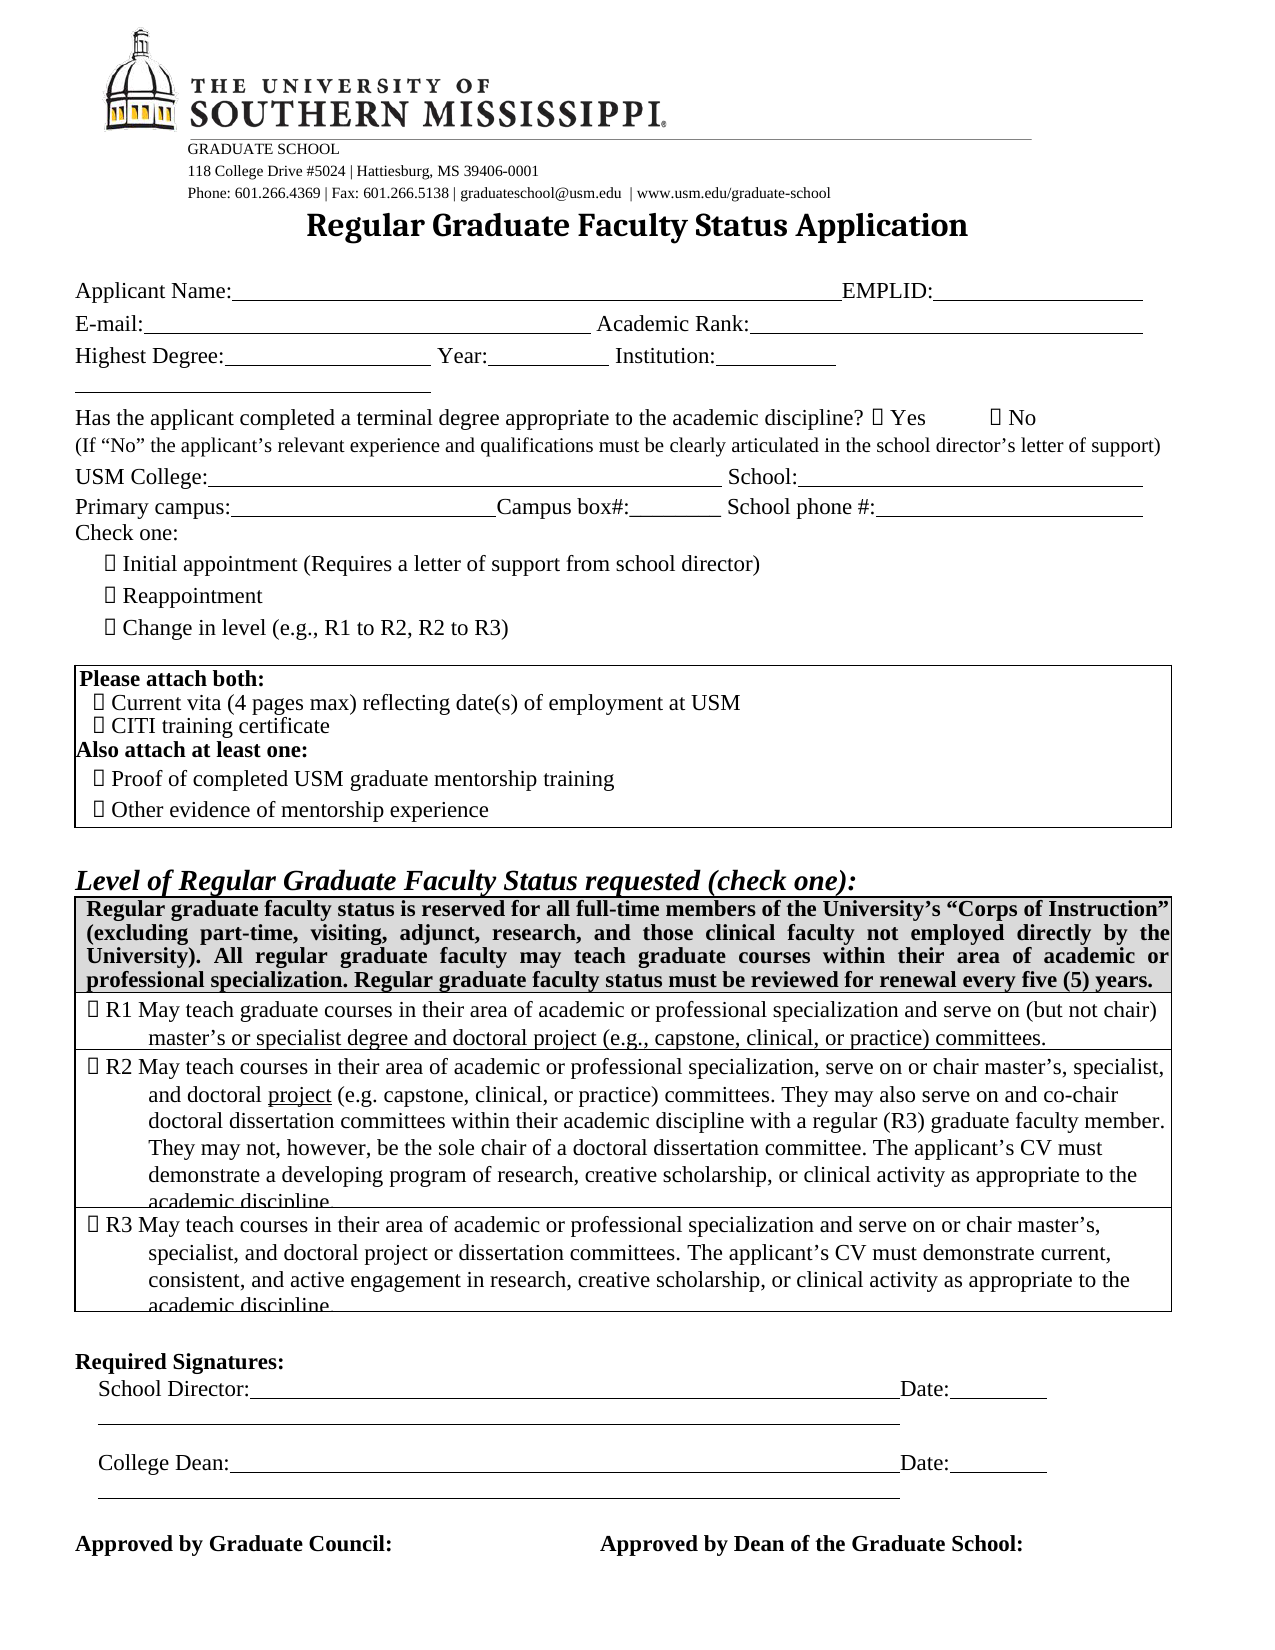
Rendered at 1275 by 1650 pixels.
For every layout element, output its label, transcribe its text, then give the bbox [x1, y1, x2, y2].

text Required Signatures: [75, 1348, 1135, 1374]
table_header Regular graduate faculty status is reserved for all full-time members of the University’s “Corps of Instruction” (excluding part-time, visiting, adjunct, research, and those clinical faculty not employed directly by the University). All regular graduate faculty may teach graduate courses within their area of academic or professional specialization. Regular graduate faculty status must be reviewed for renewal every five (5) years. [76, 898, 1171, 992]
text Highest Degree: Year: Institution: [75, 342, 1144, 395]
text Level of Regular Graduate Faculty Status requested (check one): [75, 863, 1135, 896]
text 118 College Drive #5024 | Hattiesburg, MS 39406-0001 [187, 162, 1135, 180]
text Has the applicant completed a terminal degree appropriate to the academic discipline?  Yes  No [75, 401, 1137, 433]
table_header Please attach both:  Current vita (4 pages max) reflecting date(s) of employment at USM  CITI training certificate Also attach at least one:  Proof of completed USM graduate mentorship training  Other evidence of mentorship experience [76, 666, 1171, 827]
text  Initial appointment (Requires a letter of support from school director) [103, 547, 1200, 578]
text  Change in level (e.g., R1 to R2, R2 to R3) [103, 611, 1200, 642]
text E-mail: Academic Rank: [75, 310, 1137, 336]
text Phone: 601.266.4369 | Fax: 601.266.5138 | graduateschool@usm.edu | www.usm.edu/graduate-school [187, 184, 1135, 202]
text USM College: School: [75, 463, 1137, 489]
text Check one: [75, 519, 1153, 546]
text School Director: Date: [98, 1374, 1125, 1427]
text (If “No” the applicant’s relevant experience and qualifications must be clearly articulated in the school director’s letter of support) [75, 433, 1200, 457]
table_cell  R2 May teach courses in their area of academic or professional specialization, serve on or chair master’s, specialist, and doctoral project (e.g. capstone, clinical, or practice) committees. They may also serve on and co-chair doctoral dissertation committees within their academic discipline with a regular (R3) graduate faculty member. They may not, however, be the sole chair of a doctoral dissertation committee. The applicant’s CV must demonstrate a developing program of research, creative scholarship, or clinical activity as appropriate to the academic discipline. [76, 1050, 1171, 1207]
text Primary campus: Campus box#:________ School phone #: [75, 493, 1153, 519]
table_cell  R1 May teach graduate courses in their area of academic or professional specialization and serve on (but not chair) master’s or specialist degree and doctoral project (e.g., capstone, clinical, or practice) committees. . [76, 993, 1171, 1048]
picture [75, 0, 1050, 140]
text Applicant Name: EMPLID: [75, 277, 1137, 303]
text GRADUATE SCHOOL [187, 140, 1136, 158]
text Regular Graduate Faculty Status Application [75, 207, 1200, 245]
text  Reappointment [103, 579, 1200, 610]
table_cell  R3 May teach courses in their area of academic or professional specialization and serve on or chair master’s, specialist, and doctoral project or dissertation committees. The applicant’s CV must demonstrate current, consistent, and active engagement in research, creative scholarship, or clinical activity as appropriate to the academic discipline. [76, 1208, 1171, 1311]
text Approved by Graduate Council: Approved by Dean of the Graduate School: [75, 1530, 1125, 1556]
text College Dean: Date: [98, 1449, 1125, 1502]
